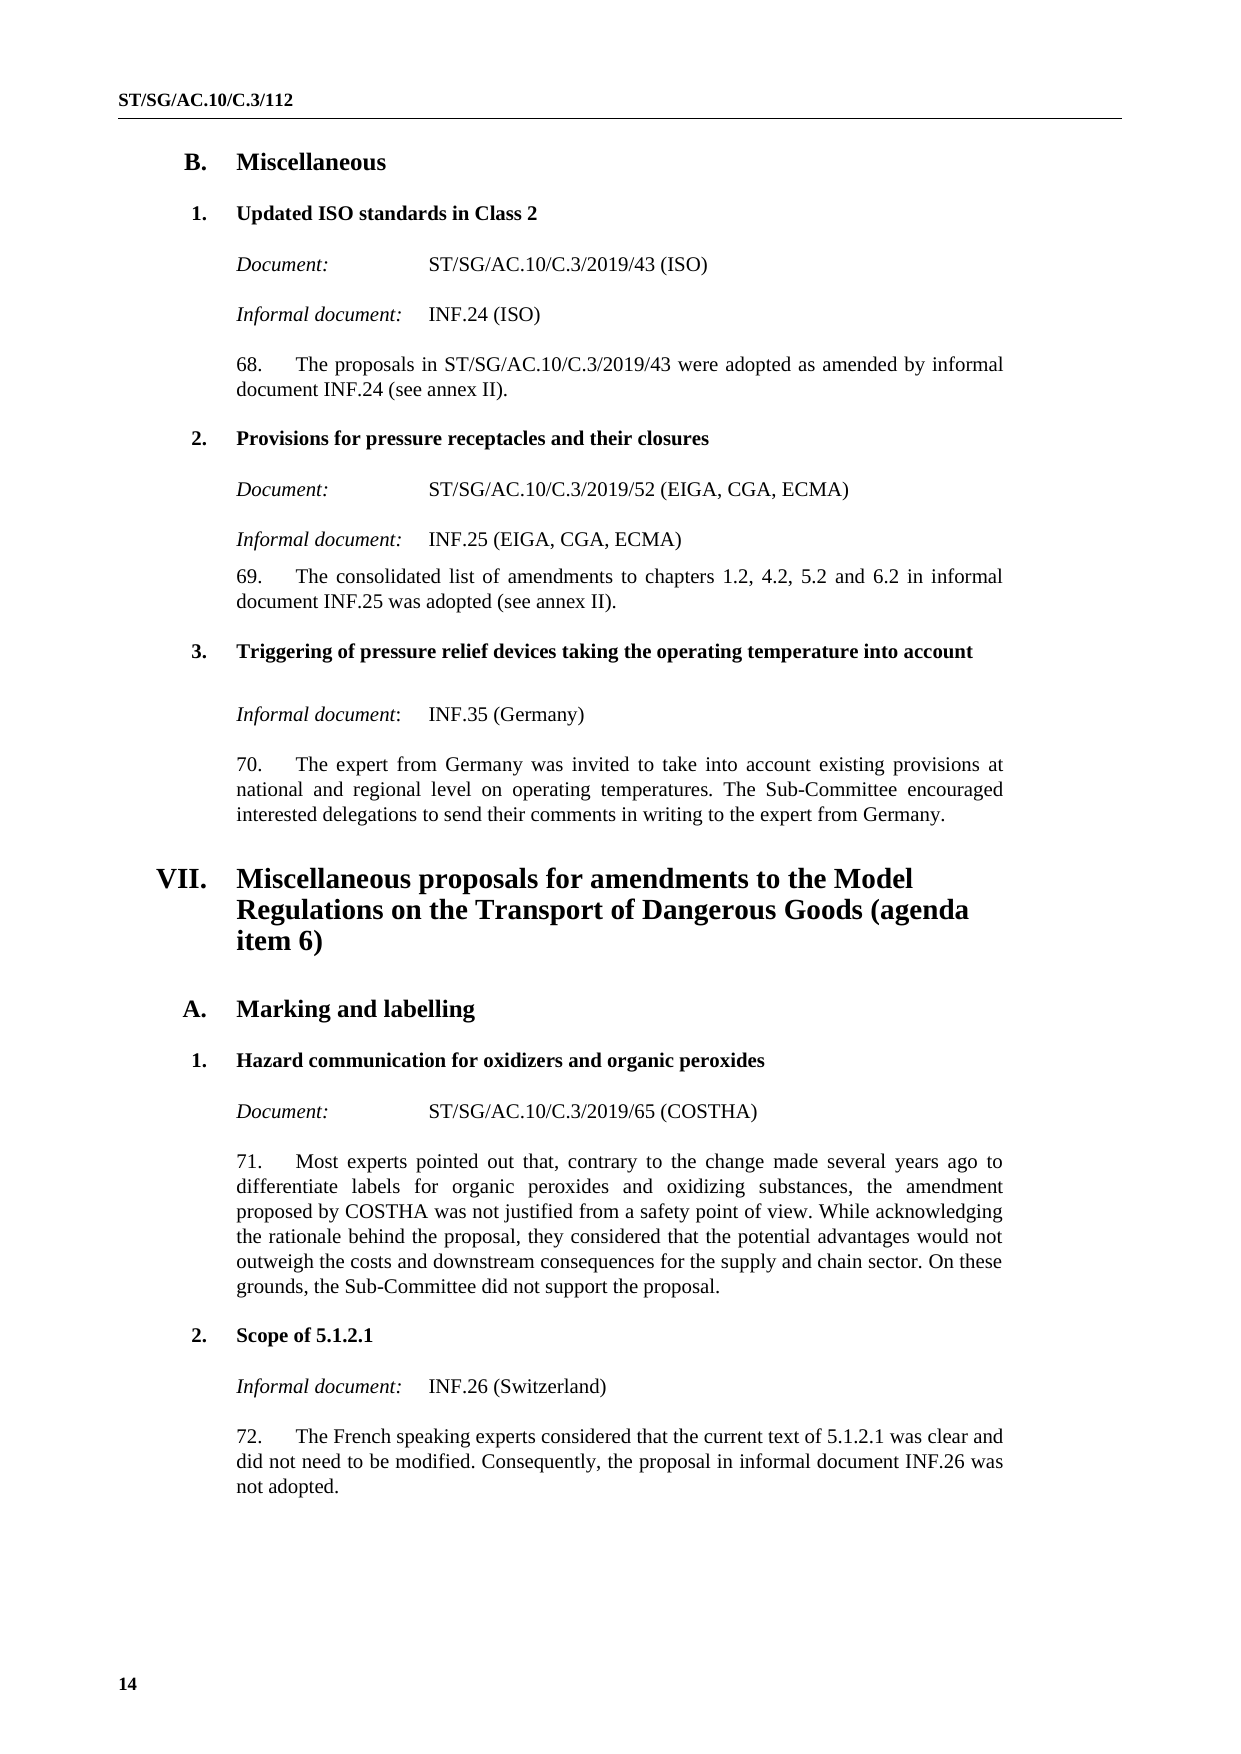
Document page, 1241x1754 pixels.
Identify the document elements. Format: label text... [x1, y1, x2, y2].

text Document: ST/SG/AC.10/C.3/2019/43 (ISO) [188, 251, 1122, 276]
text 70. The expert from Germany was invited to take into account existing provisions at national and regional level on operating temperatures. The Sub-Committee encouraged interested delegations to send their comments in writing to the expert from Germany. [236, 751, 1004, 826]
text 72. The French speaking experts considered that the current text of 5.1.2.1 was clear and did not need to be modified. Consequently, the proposal in informal document INF.26 was not adopted. [236, 1423, 1004, 1498]
text 71. Most experts pointed out that, contrary to the change made several years ago to differentiate labels for organic peroxides and oxidizing substances, the amendment proposed by COSTHA was not justified from a safety point of view. While acknowledging the rationale behind the proposal, they considered that the potential advantages would not outweigh the costs and downstream consequences for the supply and chain sector. On these grounds, the Sub-Committee did not support the proposal. [236, 1148, 1004, 1298]
text 1. Updated ISO standards in Class 2 [118, 201, 1004, 226]
text Informal document: INF.25 (EIGA, CGA, ECMA) [236, 526, 1004, 551]
text VII. Miscellaneous proposals for amendments to the Model Regulations on the Transport of Dangerous Goods (agenda item 6) [118, 863, 1004, 957]
text Informal document: INF.26 (Switzerland) [188, 1373, 1122, 1398]
text Document: ST/SG/AC.10/C.3/2019/65 (COSTHA) [188, 1098, 1122, 1123]
text 68. The proposals in ST/SG/AC.10/C.3/2019/43 were adopted as amended by informal document INF.24 (see annex II). [236, 351, 1004, 401]
text 2. Provisions for pressure receptacles and their closures [118, 426, 1004, 451]
text Informal document: INF.24 (ISO) [188, 301, 1122, 326]
text 3. Triggering of pressure relief devices taking the operating temperature into account [118, 638, 1004, 663]
text 2. Scope of 5.1.2.1 [118, 1323, 1004, 1348]
text 1. Hazard communication for oxidizers and organic peroxides [118, 1048, 1004, 1073]
text A. Marking and labelling [118, 994, 1004, 1023]
text 69. The consolidated list of amendments to chapters 1.2, 4.2, 5.2 and 6.2 in informal document INF.25 was adopted (see annex II). [236, 563, 1004, 613]
text Informal document: INF.35 (Germany) [188, 701, 1122, 726]
text B. Miscellaneous [118, 148, 1004, 176]
text Document: ST/SG/AC.10/C.3/2019/52 (EIGA, CGA, ECMA) [188, 476, 1122, 501]
